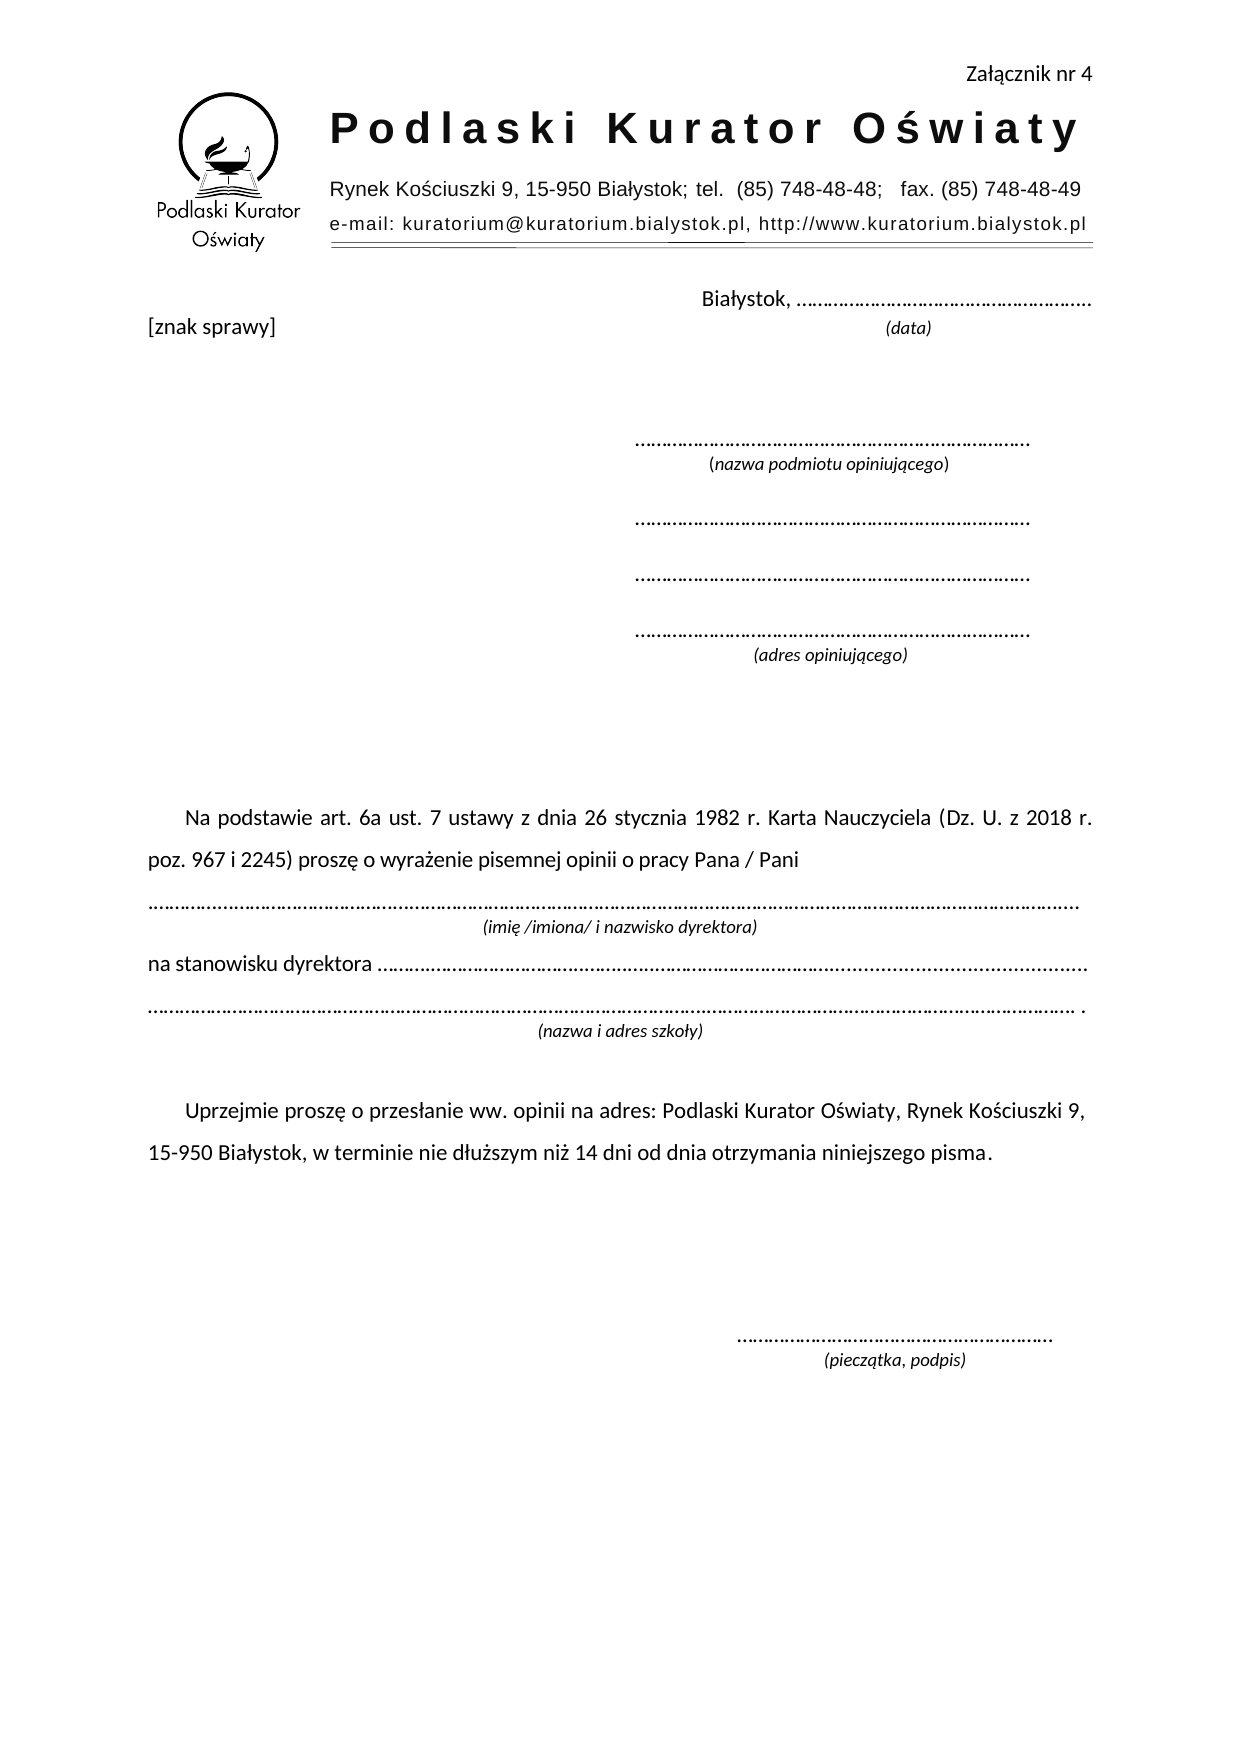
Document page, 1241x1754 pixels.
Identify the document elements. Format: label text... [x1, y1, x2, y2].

table_cell (pieczątka, podpis) [698, 1348, 1093, 1371]
text (imię /imiona/ i nazwisko dyrektora) [148, 915, 1093, 938]
text (nazwa i adres szkoły) [148, 1019, 1093, 1042]
text [znak sprawy] (data) [148, 312, 1093, 340]
text Białystok, ……………………………………………….. [148, 284, 1093, 312]
text Na podstawie art. 6a ust. 7 ustawy z dnia 26 stycznia 1982 r. Karta Nauczyciela (Dz. U. z 2018 r. poz. 967 i 2245) proszę o wyrażenie pisemnej opinii o pracy Pana / Pani [148, 803, 1093, 873]
text ………………………………………………………………… [148, 559, 1093, 587]
text (nazwa podmiotu opiniującego) [148, 452, 1093, 475]
text ………………………………………………………………… [148, 615, 1093, 643]
text ………………………………………………………………… [148, 424, 1093, 452]
text Uprzejmie proszę o przesłanie ww. opinii na adres: Podlaski Kurator Oświaty, Rynek Kościuszki 9, 15-950 Białystok, w terminie nie dłuższym niż 14 dni od dnia otrzymania niniejszego pisma. [148, 1096, 1093, 1166]
table_header …………………………………………………… [698, 1320, 1093, 1348]
text .…………...…………………………...…………………………………………………………………………………………………………….... [148, 887, 1093, 915]
text …………………………………………………………………………………………….……………………………………………………………. . [148, 992, 1093, 1019]
text na stanowisku dyrektora ……….………………………..……..…..……………………………............................................. [148, 949, 1093, 978]
text ………………………………………………………………… [148, 503, 1093, 531]
text (adres opiniującego) [148, 643, 1093, 666]
